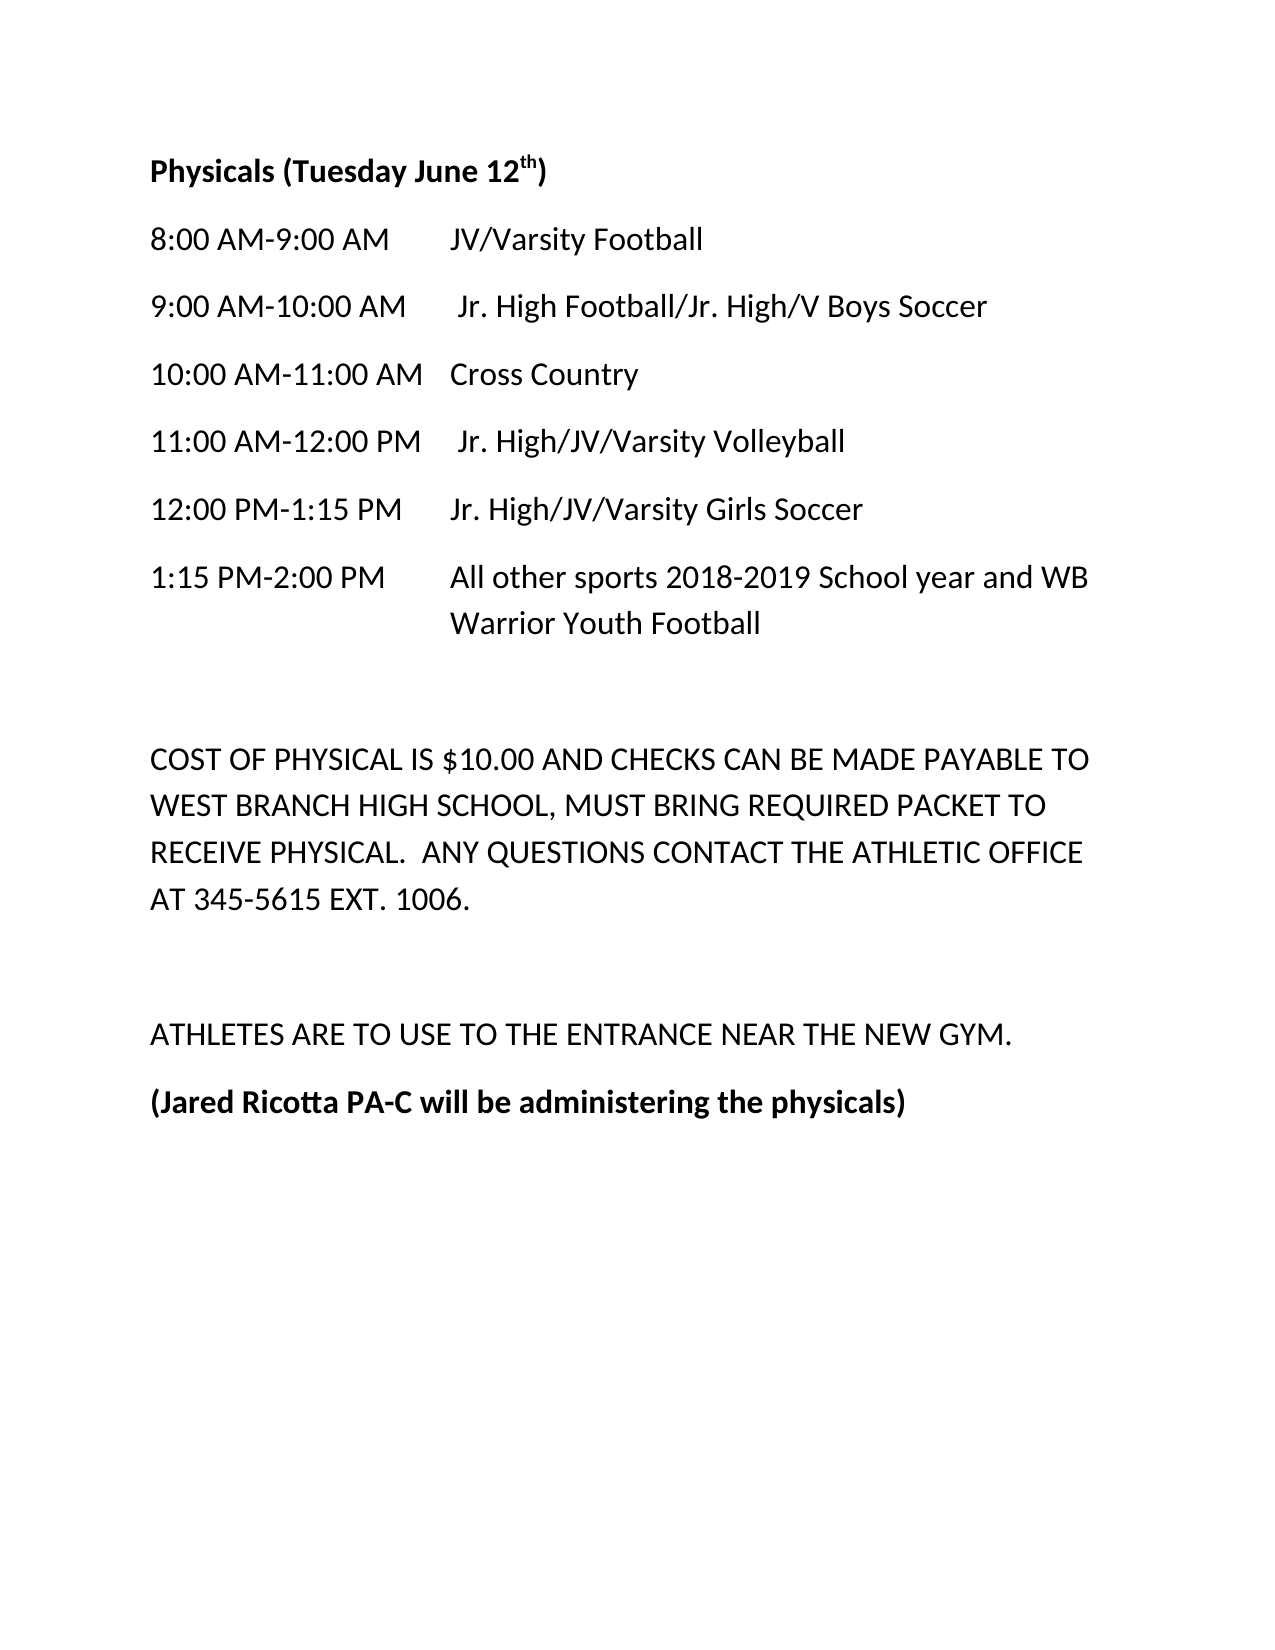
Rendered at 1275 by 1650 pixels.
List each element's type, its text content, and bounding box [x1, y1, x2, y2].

text COST OF PHYSICAL IS $10.00 AND CHECKS CAN BE MADE PAYABLE TO WEST BRANCH HIGH SCHOOL, MUST BRING REQUIRED PACKET TO RECEIVE PHYSICAL. ANY QUESTIONS CONTACT THE ATHLETIC OFFICE AT 345-5615 EXT. 1006. [150, 738, 1125, 919]
text 10:00 AM-11:00 AM Cross Country [150, 353, 1125, 393]
text 1:15 PM-2:00 PM All other sports 2018-2019 School year and WB Warrior Youth Football [150, 556, 1125, 643]
text 11:00 AM-12:00 PM Jr. High/JV/Varsity Volleyball [150, 420, 1125, 461]
text Physicals (Tuesday June 12th) [150, 150, 1125, 191]
text 12:00 PM-1:15 PM Jr. High/JV/Varsity Girls Soccer [150, 488, 1125, 529]
text 9:00 AM-10:00 AM Jr. High Football/Jr. High/V Boys Soccer [150, 285, 1125, 326]
text ATHLETES ARE TO USE TO THE ENTRANCE NEAR THE NEW GYM. [150, 1013, 1125, 1054]
text 8:00 AM-9:00 AM JV/Varsity Football [150, 218, 1125, 258]
text (Jared Ricotta PA-C will be administering the physicals) [150, 1081, 1125, 1121]
